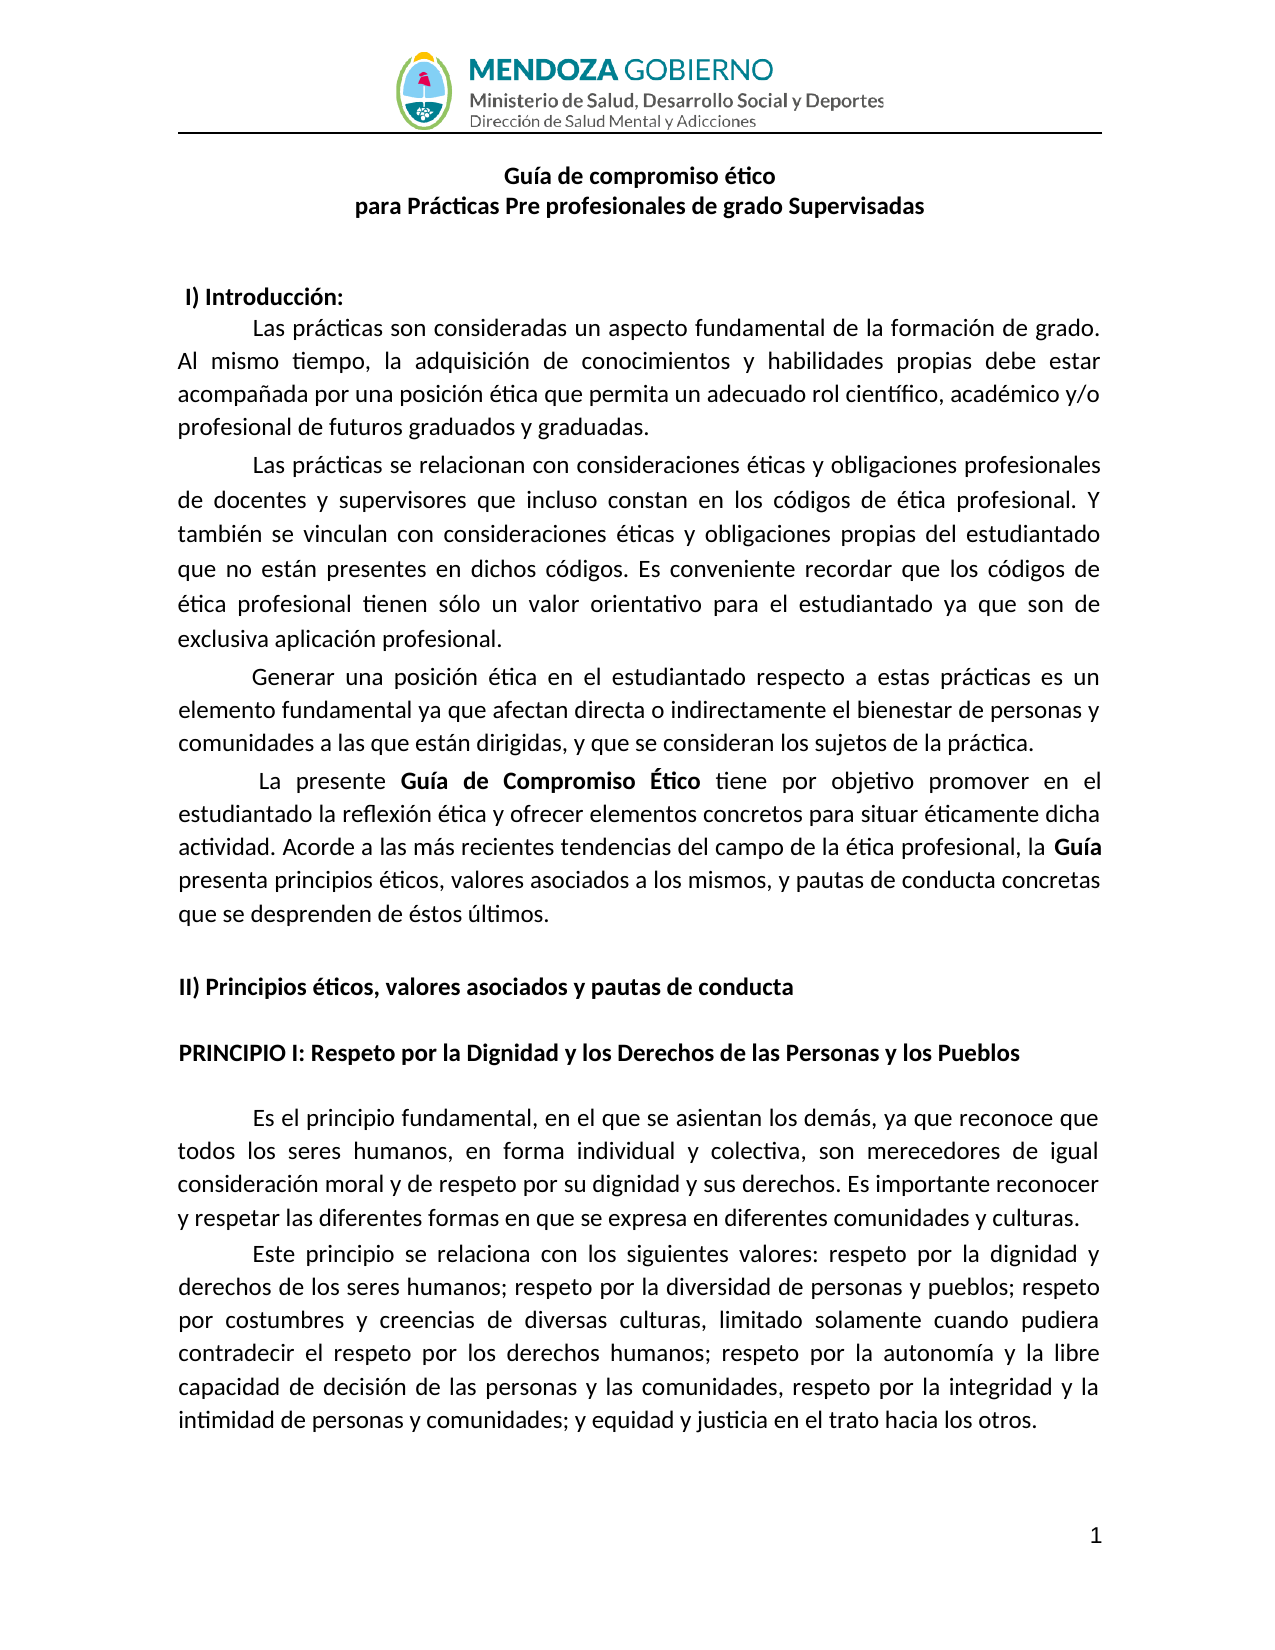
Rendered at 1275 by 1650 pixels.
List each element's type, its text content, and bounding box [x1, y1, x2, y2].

text PRINCIPIO I: Respeto por la Dignidad y los Derechos de las Personas y los Pueblos [179, 1037, 1102, 1067]
text Las prácticas se relacionan con consideraciones éticas y obligaciones profesionales de docentes y supervisores que incluso constan en los códigos de ética profesional. Y también se vinculan con consideraciones éticas y obligaciones propias del estudiantado que no están presentes en dichos códigos. Es conveniente recordar que los códigos de ética profesional tienen sólo un valor orientativo para el estudiantado ya que son de exclusiva aplicación profesional. [177, 449, 1102, 653]
text La presente Guía de Compromiso Ético tiene por objetivo promover en el estudiantado la reflexión ética y ofrecer elementos concretos para situar éticamente dicha actividad. Acorde a las más recientes tendencias del campo de la ética profesional, la Guía presenta principios éticos, valores asociados a los mismos, y pautas de conducta concretas que se desprenden de éstos últimos. [178, 765, 1102, 928]
text Es el principio fundamental, en el que se asientan los demás, ya que reconoce que todos los seres humanos, en forma individual y colectiva, son merecedores de igual consideración moral y de respeto por su dignidad y sus derechos. Es importante reconocer y respetar las diferentes formas en que se expresa en diferentes comunidades y culturas. [177, 1102, 1101, 1232]
text Guía de compromiso ético [177, 160, 1102, 191]
text para Prácticas Pre profesionales de grado Supervisadas [177, 191, 1102, 221]
text I) Introducción: [185, 281, 1102, 311]
picture [396, 52, 884, 130]
text II) Principios éticos, valores asociados y pautas de conducta [179, 971, 1102, 1002]
text Las prácticas son consideradas un aspecto fundamental de la formación de grado. Al mismo tiempo, la adquisición de conocimientos y habilidades propias debe estar acompañada por una posición ética que permita un adecuado rol científico, académico y/o profesional de futuros graduados y graduadas. [177, 312, 1101, 442]
text Generar una posición ética en el estudiantado respecto a estas prácticas es un elemento fundamental ya que afectan directa o indirectamente el bienestar de personas y comunidades a las que están dirigidas, y que se consideran los sujetos de la práctica. [178, 661, 1101, 758]
text Este principio se relaciona con los siguientes valores: respeto por la dignidad y derechos de los seres humanos; respeto por la diversidad de personas y pueblos; respeto por costumbres y creencias de diversas culturas, limitado solamente cuando pudiera contradecir el respeto por los derechos humanos; respeto por la autonomía y la libre capacidad de decisión de las personas y las comunidades, respeto por la integridad y la intimidad de personas y comunidades; y equidad y justicia en el trato hacia los otros. [178, 1238, 1101, 1434]
